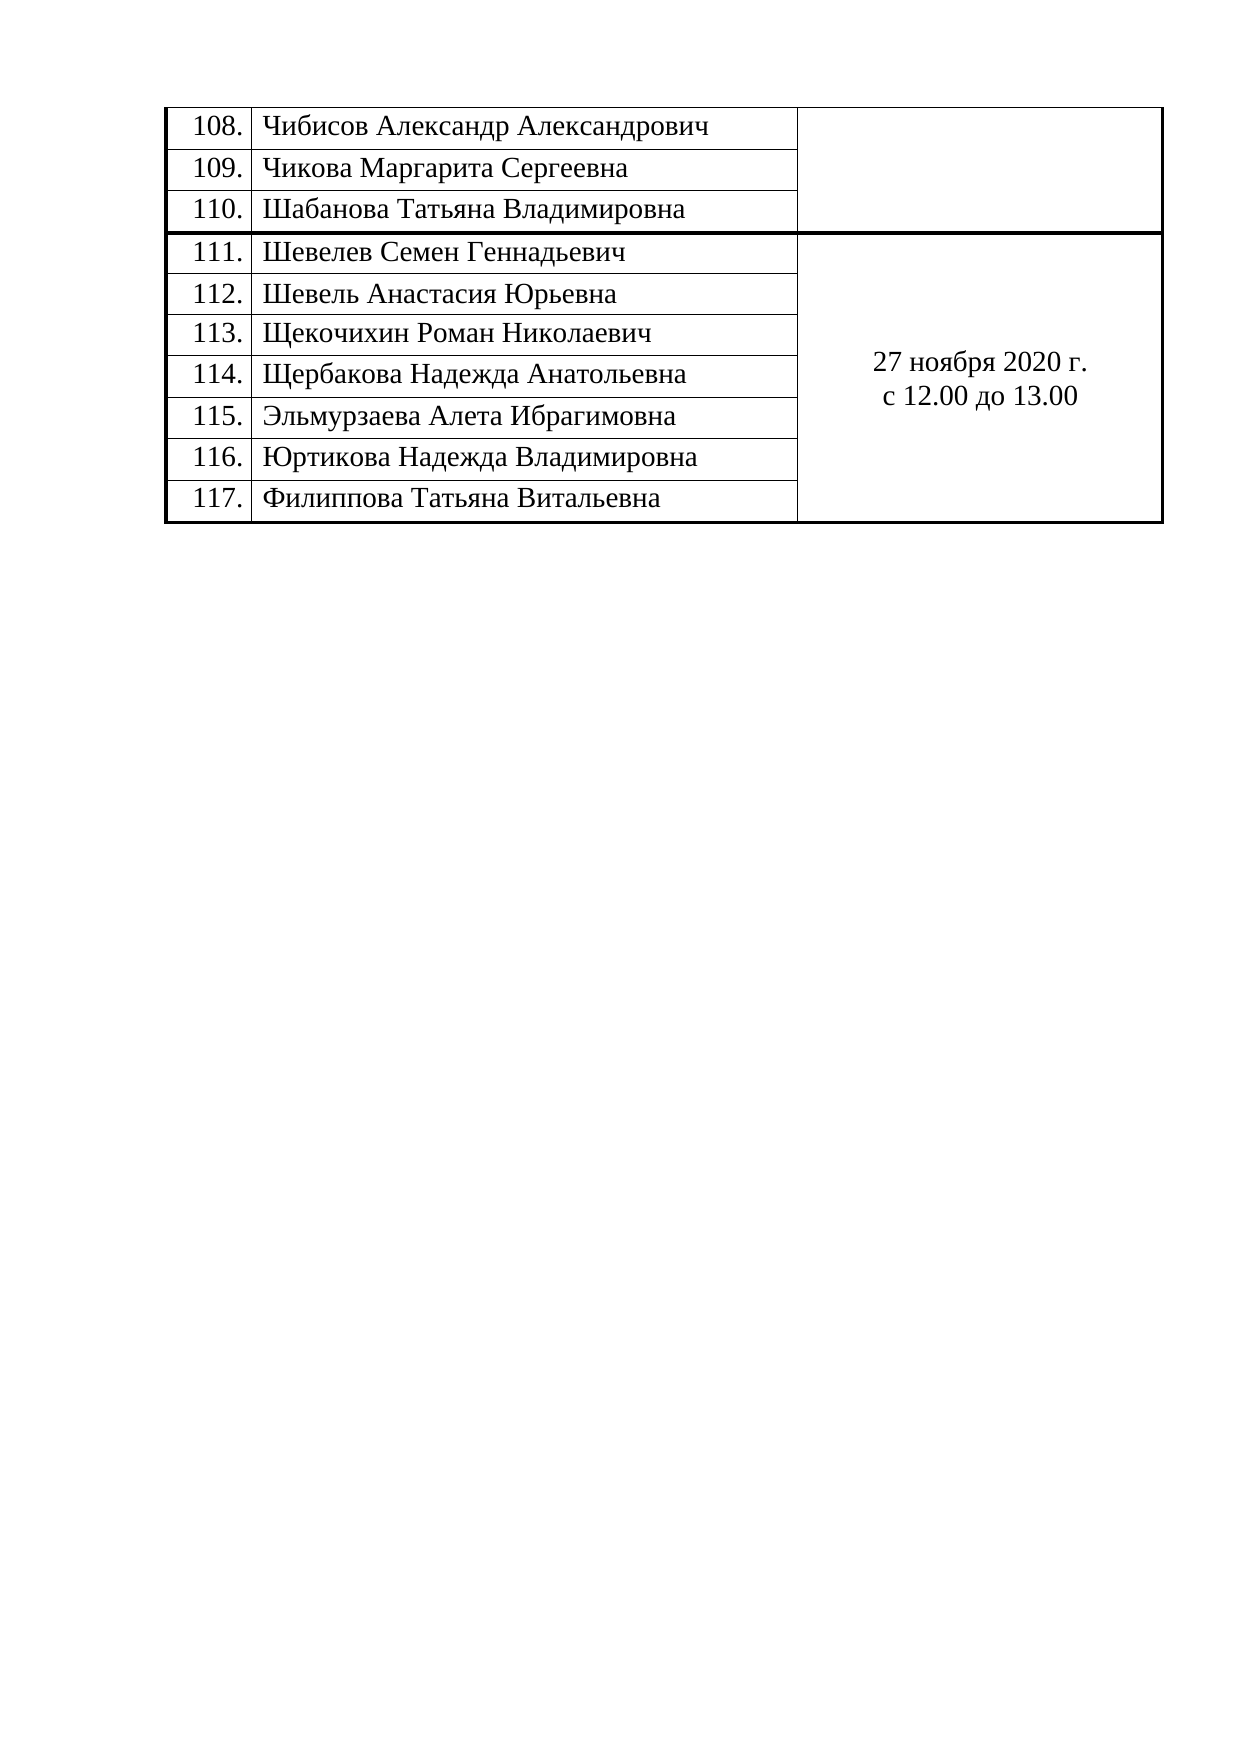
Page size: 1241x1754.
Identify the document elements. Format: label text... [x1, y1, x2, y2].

table_cell [168, 315, 251, 355]
table_cell Щербакова Надежда Анатольевна [252, 356, 797, 397]
table_cell [168, 481, 251, 521]
table_cell [168, 439, 251, 479]
table_cell Шабанова Татьяна Владимировна [252, 191, 797, 231]
table_cell Эльмурзаева Алета Ибрагимовна [252, 398, 797, 438]
table_cell Юртикова Надежда Владимировна [252, 439, 797, 479]
table_cell [168, 356, 251, 397]
table_cell Филиппова Татьяна Витальевна [252, 481, 797, 521]
table_cell Чибисов Александр Александрович [252, 108, 797, 149]
table_cell Щекочихин Роман Николаевич [252, 315, 797, 355]
table_cell [168, 398, 251, 438]
table_cell [168, 235, 251, 273]
table_cell 27 ноября 2020 г. с 12.00 до 13.00 [798, 235, 1161, 521]
table_cell Шевель Анастасия Юрьевна [252, 274, 797, 314]
table_cell [168, 274, 251, 314]
table_cell [168, 108, 251, 149]
table_cell Чикова Маргарита Сергеевна [252, 150, 797, 190]
table_cell [168, 191, 251, 231]
table_cell Шевелев Семен Геннадьевич [252, 235, 797, 273]
table_cell [168, 150, 251, 190]
